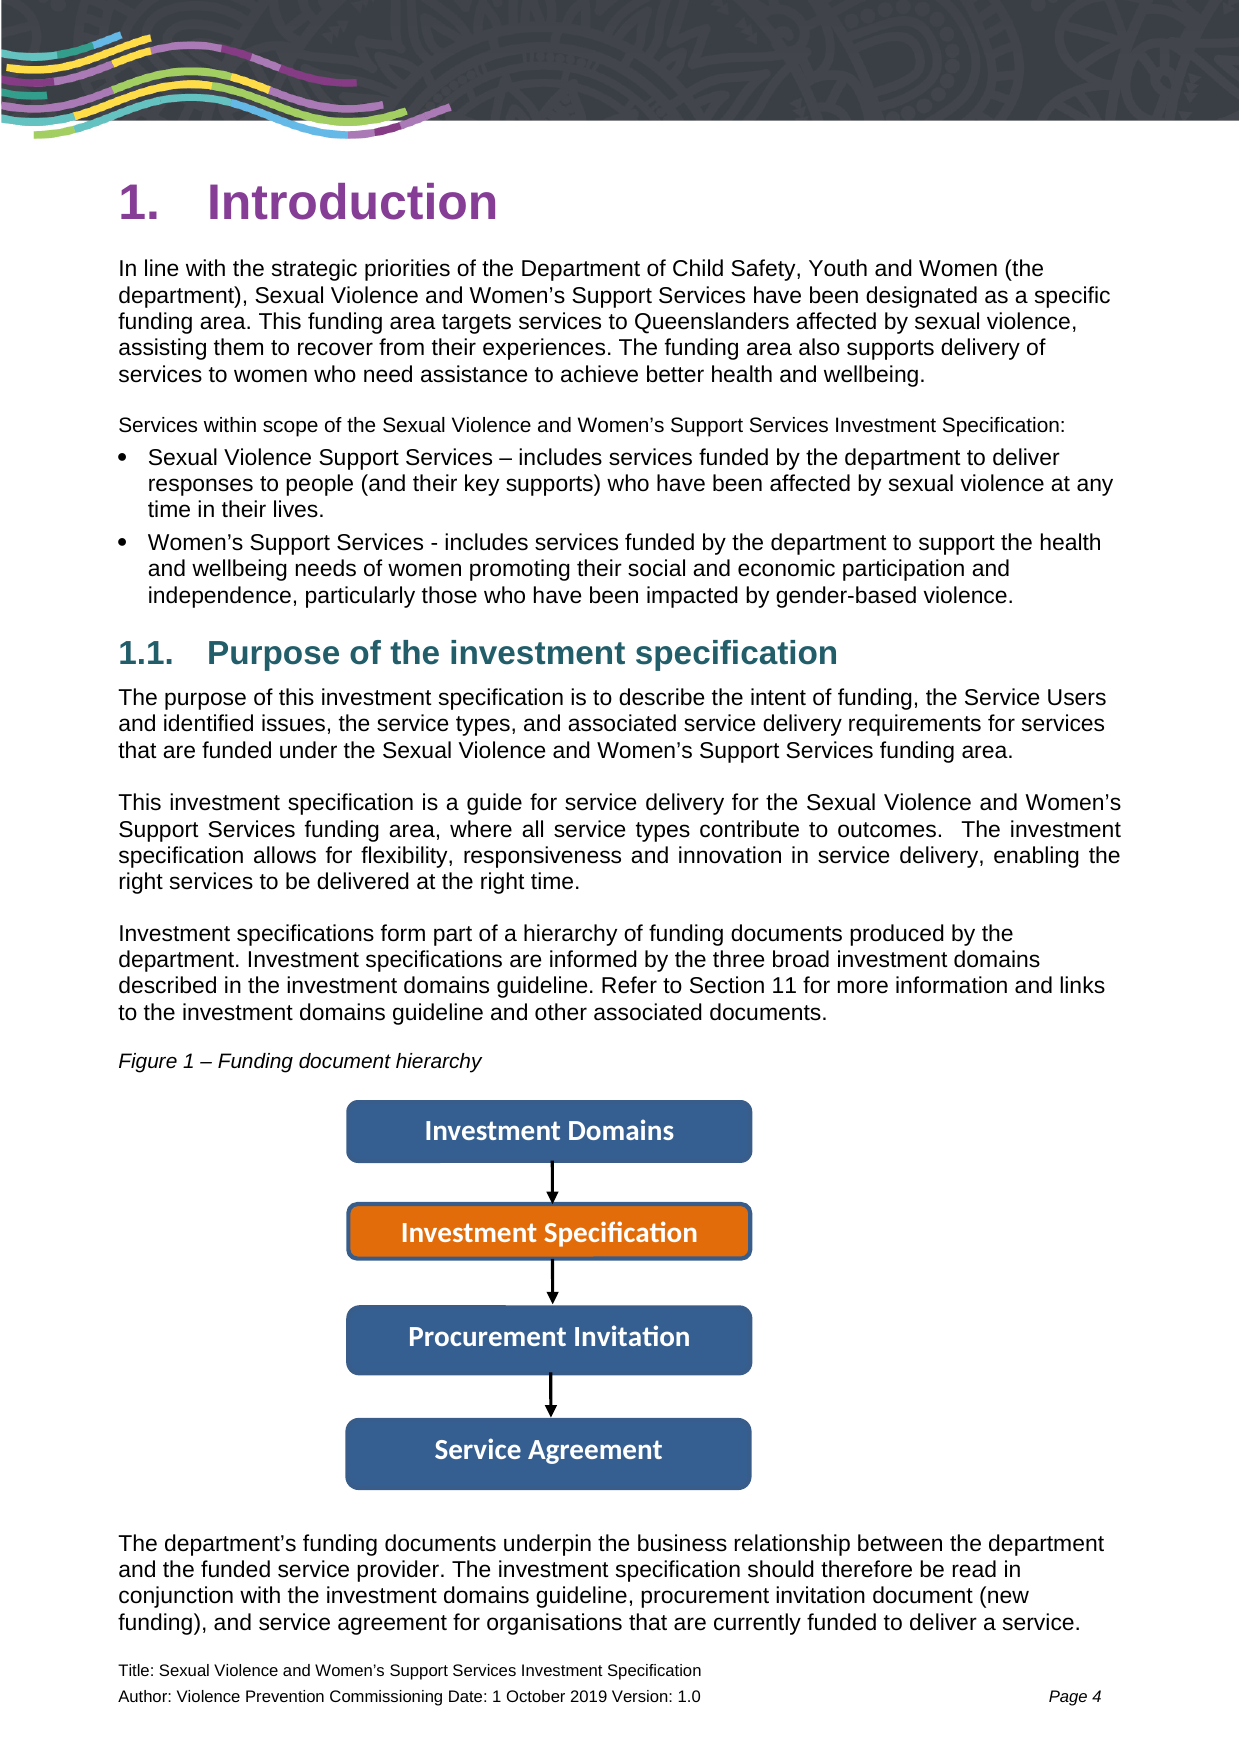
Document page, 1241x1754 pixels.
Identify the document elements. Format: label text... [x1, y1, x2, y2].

subtitle Introduction [118, 173, 1122, 230]
list Women’s Support Services - includes services funded by the department to support the health and wellbeing needs of women promoting their social and economic participation and independence, particularly those who have been impacted by gender-based violence. [118, 529, 1122, 608]
list Sexual Violence Support Services – includes services funded by the department to deliver responses to people (and their key supports) who have been affected by sexual violence at any time in their lives. [118, 443, 1122, 523]
text Investment specifications form part of a hierarchy of funding documents produced by the department. Investment specifications are informed by the three broad investment domains described in the investment domains guideline. Refer to Section 11 for more information and links to the investment domains guideline and other associated documents. [118, 920, 1122, 1025]
text Services within scope of the Sexual Violence and Women’s Support Services Investment Specification: [118, 413, 1122, 437]
text Figure 1 – Funding document hierarchy [118, 1049, 1122, 1073]
text In line with the strategic priorities of the Department of Child Safety, Youth and Women (the department), Sexual Violence and Women’s Support Services have been designated as a specific funding area. This funding area targets services to Queenslanders affected by sexual violence, assisting them to recover from their experiences. The funding area also supports delivery of services to women who need assistance to achieve better health and wellbeing. [118, 255, 1122, 387]
text This investment specification is a guide for service delivery for the Sexual Violence and Women’s Support Services funding area, where all service types contribute to outcomes. The investment specification allows for flexibility, responsiveness and innovation in service delivery, enabling the right services to be delivered at the right time. [118, 789, 1122, 895]
text The purpose of this investment specification is to describe the intent of funding, the Service Users and identified issues, the service types, and associated service delivery requirements for services that are funded under the Sexual Violence and Women’s Support Services funding area. [118, 684, 1122, 763]
subtitle Purpose of the investment specification [118, 633, 1122, 671]
picture [1, 0, 1239, 194]
text The department’s funding documents underpin the business relationship between the department and the funded service provider. The investment specification should therefore be read in conjunction with the investment domains guideline, procurement invitation document (new funding), and service agreement for organisations that are currently funded to deliver a service. [118, 1529, 1122, 1635]
